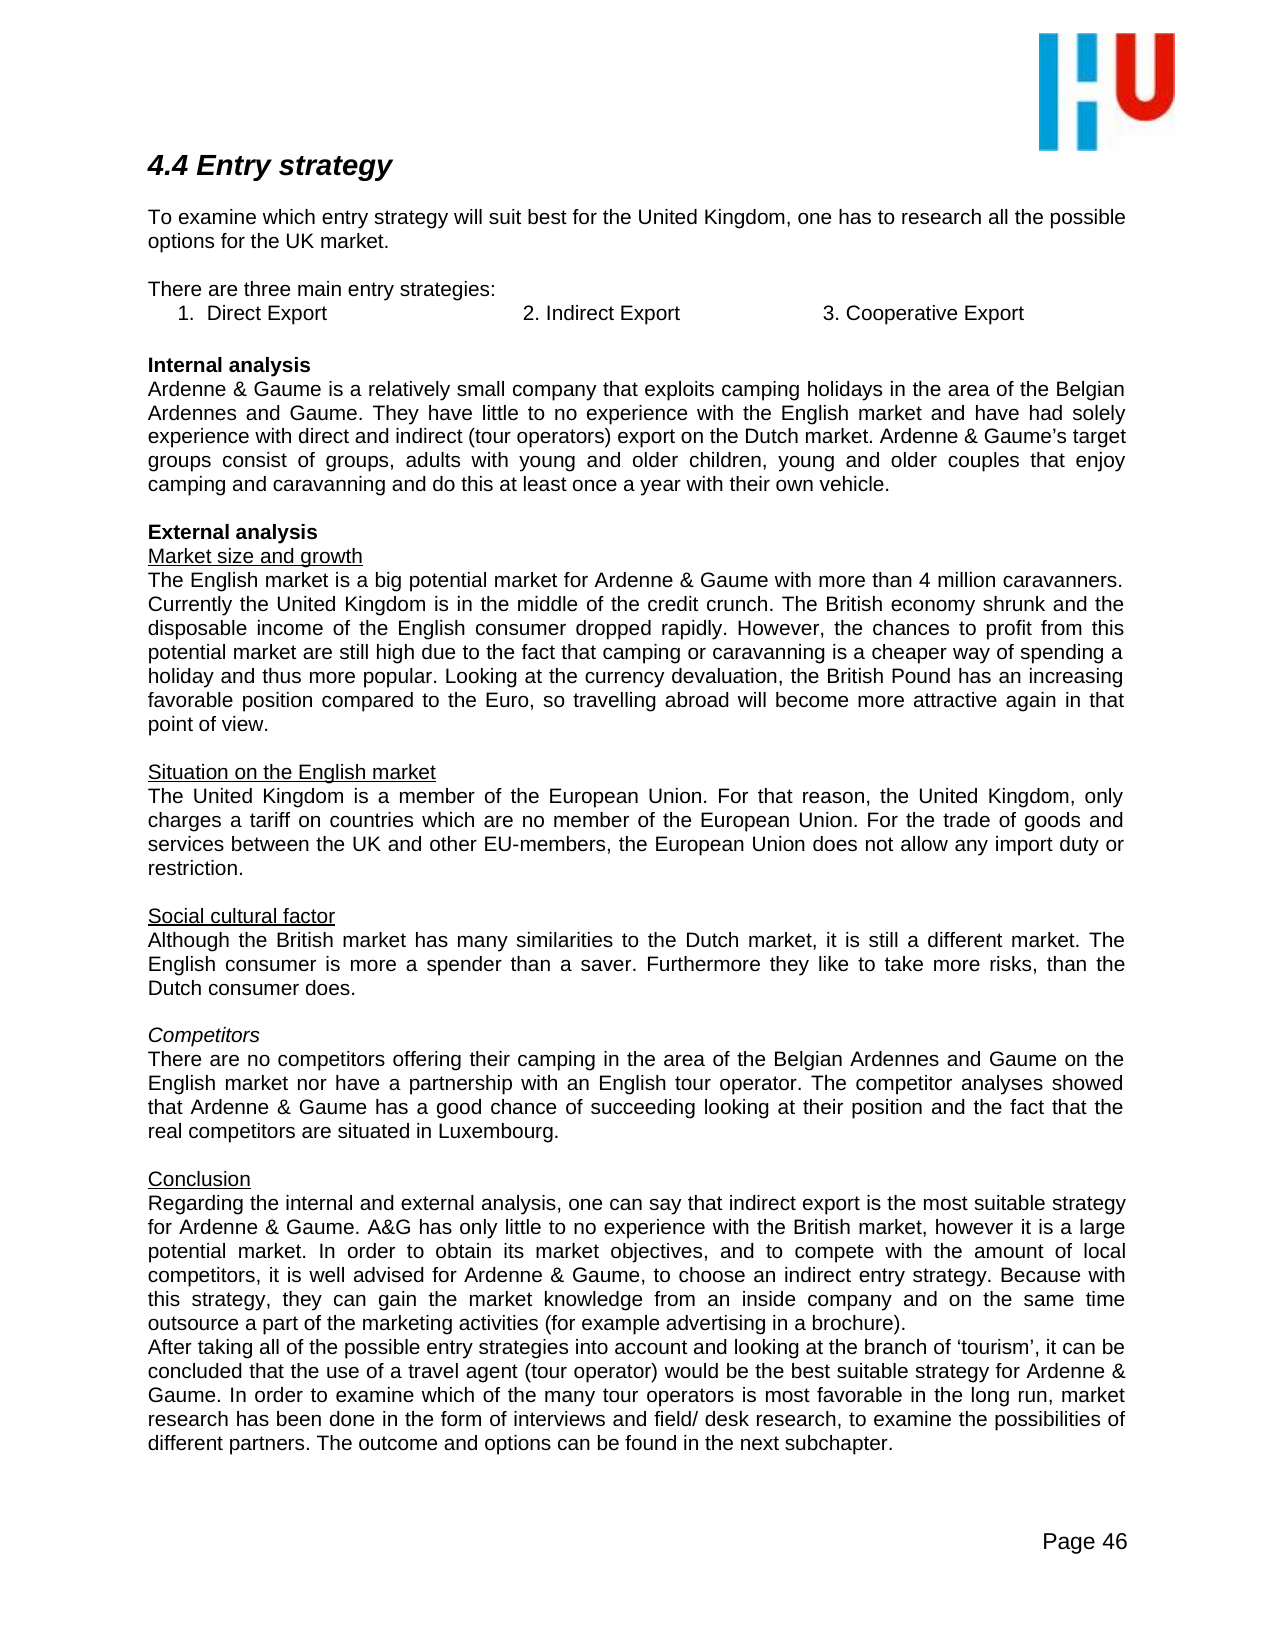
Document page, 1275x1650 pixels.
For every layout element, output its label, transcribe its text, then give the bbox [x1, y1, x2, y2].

text There are three main entry strategies: [148, 253, 1127, 301]
text Social cultural factor [148, 903, 1127, 927]
text Competitors There are no competitors offering their camping in the area of the Belgian Ardennes and Gaume on the English market nor have a partnership with an English tour operator. The competitor analyses showed that Ardenne & Gaume has a good chance of succeeding looking at their position and the fact that the real competitors are situated in Luxembourg. [148, 999, 1126, 1143]
text Situation on the English market [148, 760, 1126, 784]
text After taking all of the possible entry strategies into account and looking at the branch of ‘tourism’, it can be concluded that the use of a travel agent (tour operator) would be the best suitable strategy for Ardenne & Gaume. In order to examine which of the many tour operators is most favorable in the long run, market research has been done in the form of interviews and field/ desk research, to examine the possibilities of different partners. The outcome and options can be found in the next subchapter. [148, 1335, 1127, 1454]
text To examine which entry strategy will suit best for the United Kingdom, one has to research all the possible options for the UK market. [148, 205, 1127, 253]
text Although the British market has many similarities to the Dutch market, it is still a different market. The English consumer is more a spender than a saver. Furthermore they like to take more risks, than the Dutch consumer does. [148, 927, 1127, 999]
text Internal analysis [148, 328, 1127, 376]
picture [1039, 33, 1175, 151]
text External analysis [148, 520, 1127, 544]
text The English market is a big potential market for Ardenne & Gaume with more than 4 million caravanners. Currently the United Kingdom is in the middle of the credit crunch. The British economy shrunk and the disposable income of the English consumer dropped rapidly. However, the chances to profit from this potential market are still high due to the fact that camping or caravanning is a cheaper way of spending a holiday and thus more popular. Looking at the currency devaluation, the British Pound has an increasing favorable position compared to the Euro, so travelling abroad will become more attractive again in that point of view. [148, 568, 1126, 736]
list Direct Export 2. Indirect Export 3. Cooperative Export [177, 301, 1127, 325]
text Ardenne & Gaume is a relatively small company that exploits camping holidays in the area of the Belgian Ardennes and Gaume. They have little to no experience with the English market and have had solely experience with direct and indirect (tour operators) export on the Dutch market. Ardenne & Gaume’s target groups consist of groups, adults with young and older children, young and older couples that enjoy camping and caravanning and do this at least once a year with their own vehicle. [148, 376, 1127, 496]
text Market size and growth [148, 544, 1126, 568]
text The is a member of the European Union. For that reason, the , only charges a tariff on countries which are no member of the European Union. For the trade of goods and services between the and other EU-members, the European Union does not allow any import duty or restriction. [148, 784, 1126, 879]
text Conclusion Regarding the internal and external analysis, one can say that indirect export is the most suitable strategy for Ardenne & Gaume. A&G has only little to no experience with the British market, however it is a large potential market. In order to obtain its market objectives, and to compete with the amount of local competitors, it is well advised for Ardenne & Gaume, to choose an indirect entry strategy. Because with this strategy, they can gain the market knowledge from an inside company and on the same time outsource a part of the marketing activities (for example advertising in a brochure). [148, 1167, 1127, 1335]
